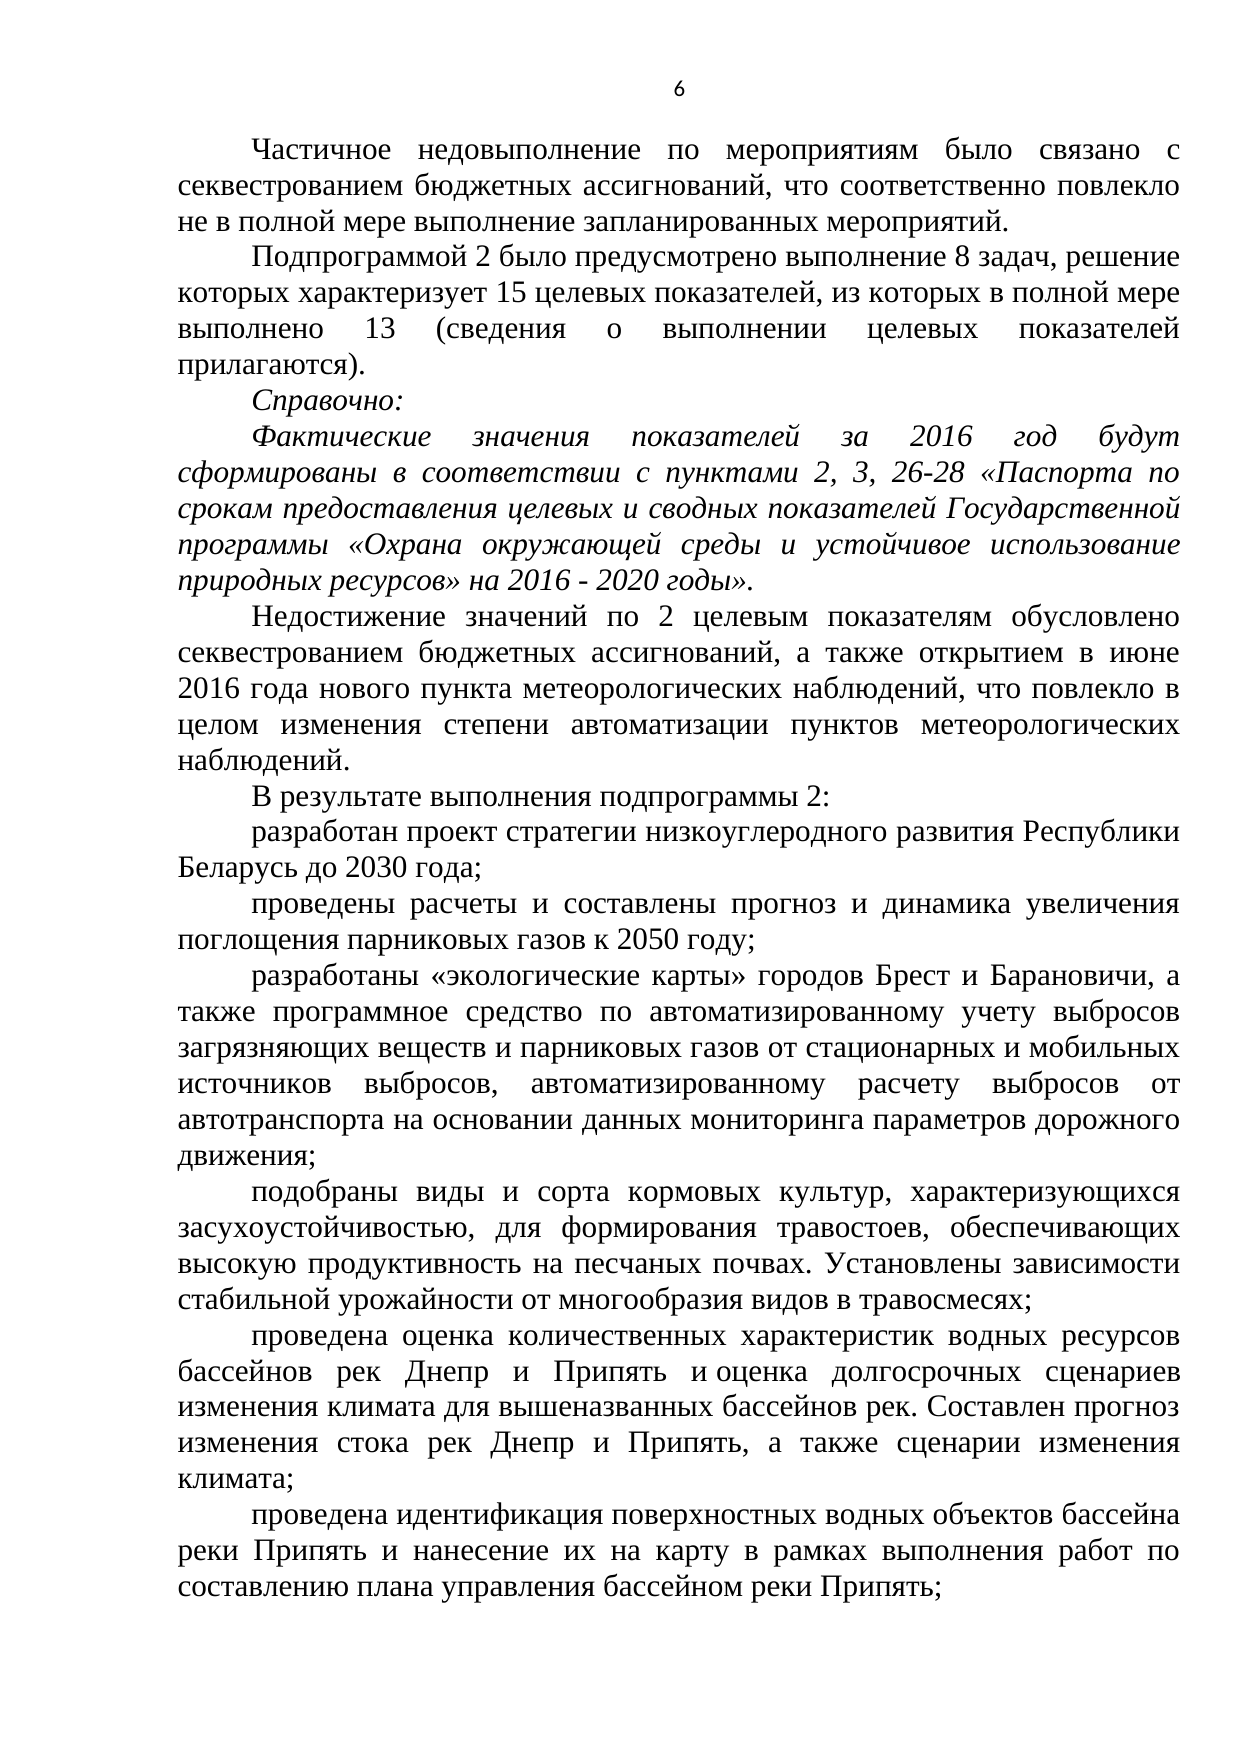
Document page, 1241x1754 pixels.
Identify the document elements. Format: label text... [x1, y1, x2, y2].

text проведены расчеты и составлены прогноз и динамика увеличения поглощения парниковых газов к 2050 году; [177, 884, 1181, 956]
text разработан проект стратегии низкоуглеродного развития Республики Беларусь до 2030 года; [177, 813, 1181, 884]
text В результате выполнения подпрограммы 2: [177, 777, 1181, 813]
text разработаны «экологические карты» городов Брест и Барановичи, а также программное средство по автоматизированному учету выбросов загрязняющих веществ и парниковых газов от стационарных и мобильных источников выбросов, автоматизированному расчету выбросов от автотранспорта на основании данных мониторинга параметров дорожного движения; [177, 956, 1181, 1172]
text Недостижение значений по 2 целевым показателям обусловлено секвестрованием бюджетных ассигнований, а также открытием в июне 2016 года нового пункта метеорологических наблюдений, что повлекло в целом изменения степени автоматизации пунктов метеорологических наблюдений. [177, 597, 1181, 777]
text Справочно: [177, 381, 1181, 417]
text проведена оценка количественных характеристик водных ресурсов бассейнов рек Днепр и Припять и оценка долгосрочных сценариев изменения климата для вышеназванных бассейнов рек. Составлен прогноз изменения стока рек Днепр и Припять, а также сценарии изменения климата; [177, 1316, 1181, 1496]
text проведена идентификация поверхностных водных объектов бассейна реки Припять и нанесение их на карту в рамках выполнения работ по составлению плана управления бассейном реки Припять; [177, 1496, 1181, 1603]
text Частичное недовыполнение по мероприятиям было связано с секвестрованием бюджетных ассигнований, что соответственно повлекло не в полной мере выполнение запланированных мероприятий. [177, 130, 1181, 238]
text Подпрограммой 2 было предусмотрено выполнение 8 задач, решение которых характеризует 15 целевых показателей, из которых в полной мере выполнено 13 (сведения о выполнении целевых показателей прилагаются). [177, 238, 1181, 381]
text Фактические значения показателей за 2016 год будут сформированы в соответствии с пунктами 2, 3, 26-28 «Паспорта по срокам предоставления целевых и сводных показателей Государственной программы «Охрана окружающей среды и устойчивое использование природных ресурсов» на 2016 - 2020 годы». [177, 417, 1181, 597]
text подобраны виды и сорта кормовых культур, характеризующихся засухоустойчивостью, для формирования травостоев, обеспечивающих высокую продуктивность на песчаных почвах. Установлены зависимости стабильной урожайности от многообразия видов в травосмесях; [177, 1172, 1181, 1316]
